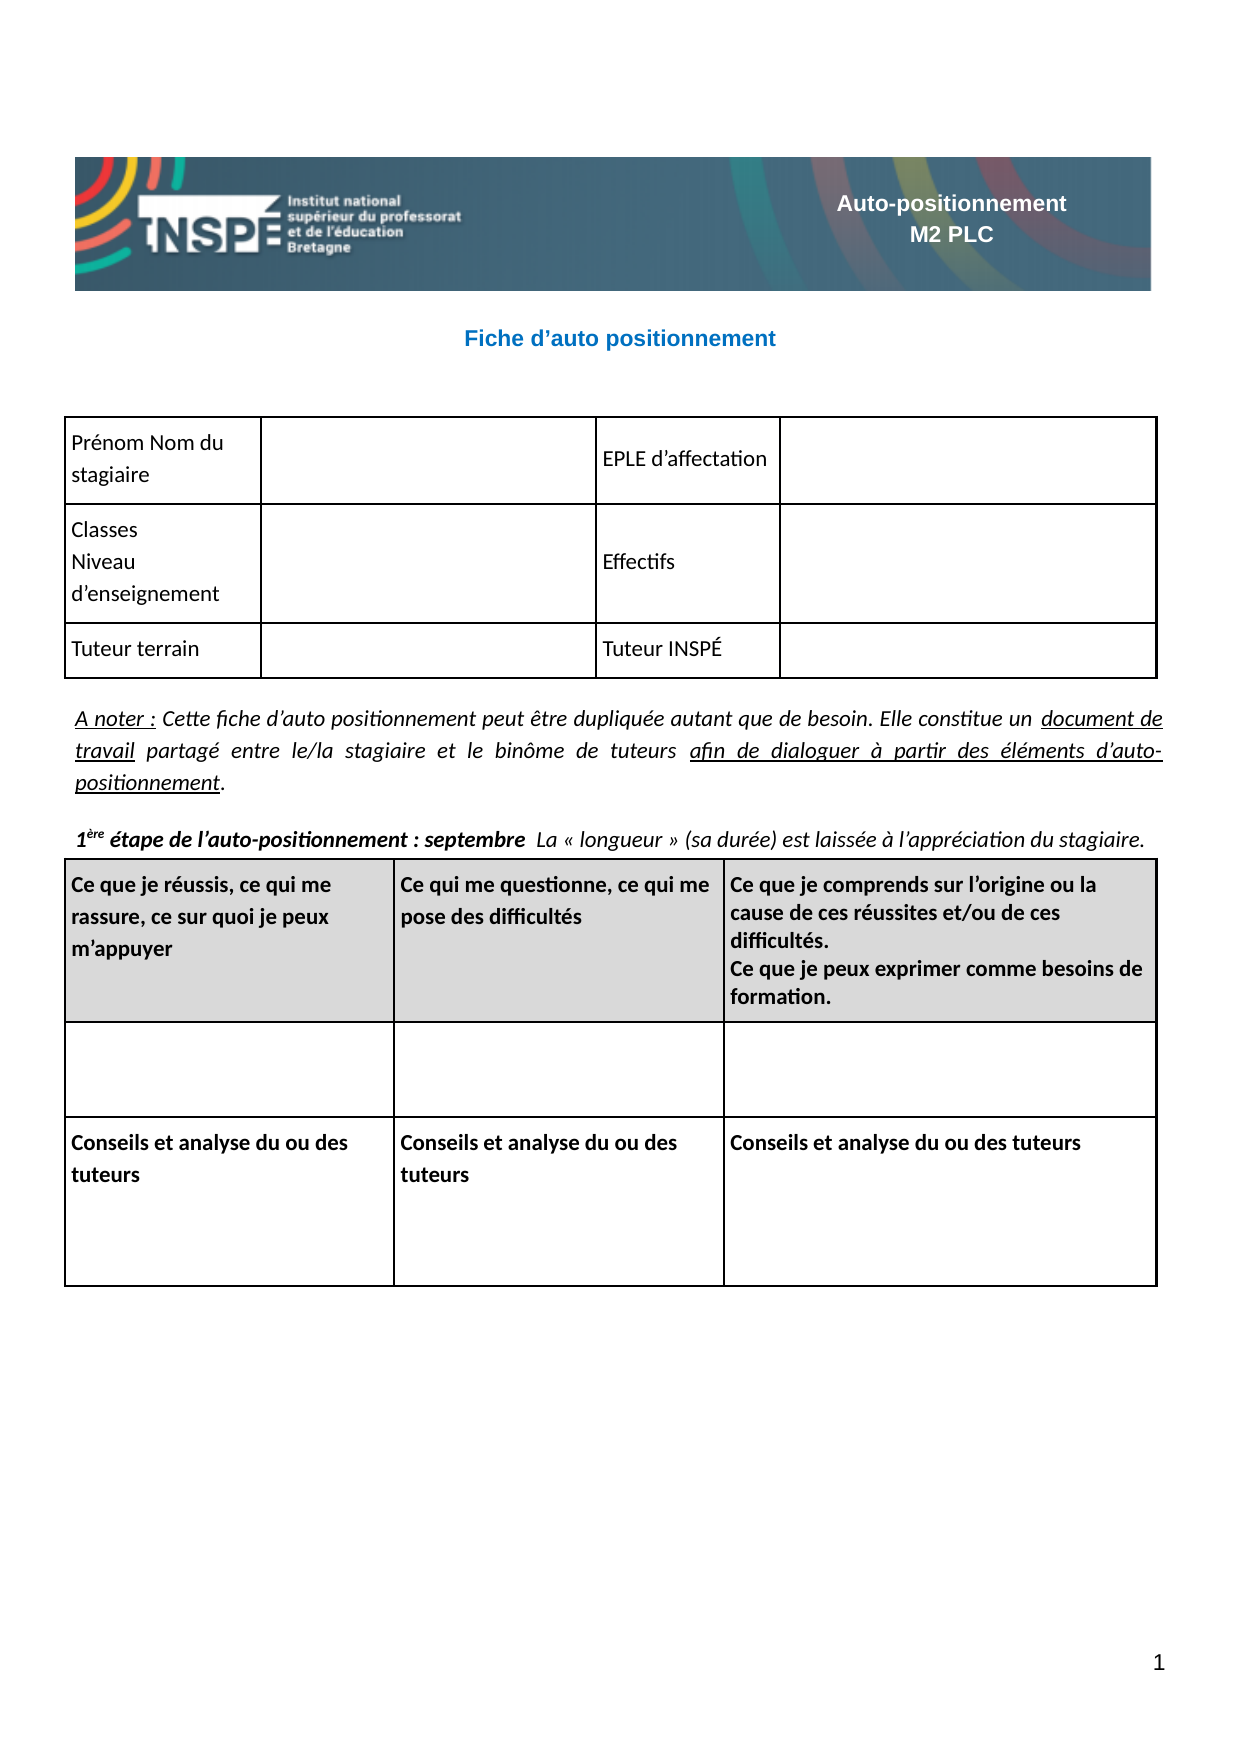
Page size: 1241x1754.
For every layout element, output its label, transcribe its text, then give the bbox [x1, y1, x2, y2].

text 1ère étape de l’auto-positionnement : septembre La « longueur » (sa durée) est laissée à l’appréciation du stagiaire. [75, 825, 1165, 853]
table_cell Tuteur INSPÉ [597, 624, 779, 677]
table_cell [781, 505, 1155, 622]
table_cell Tuteur terrain [66, 624, 260, 677]
text A noter : Cette fiche d’auto positionnement peut être dupliquée autant que de besoin. Elle constitue un document de travail partagé entre le/la stagiaire et le binôme de tuteurs afin de dialoguer à partir des éléments d’auto-positionnement. [75, 704, 1165, 796]
picture [75, 157, 1153, 291]
table_cell Classes Niveau d’enseignement [66, 505, 260, 622]
table_header [781, 418, 1155, 503]
text Fiche d’auto positionnement [75, 325, 1165, 351]
table_cell Conseils et analyse du ou des tuteurs [395, 1118, 723, 1285]
table_cell Conseils et analyse du ou des tuteurs [66, 1118, 393, 1285]
table_cell Conseils et analyse du ou des tuteurs [725, 1118, 1155, 1285]
table_cell [395, 1023, 723, 1116]
table_header [262, 418, 595, 503]
table_header Ce que je comprends sur l’origine ou la cause de ces réussites et/ou de ces difficultés. Ce que je peux exprimer comme besoins de formation. [725, 860, 1155, 1021]
table_cell [66, 1023, 393, 1116]
table_cell [781, 624, 1155, 677]
table_cell [725, 1023, 1155, 1116]
table_cell Effectifs [597, 505, 779, 622]
table_cell [262, 624, 595, 677]
table_header Ce qui me questionne, ce qui me pose des difficultés [395, 860, 723, 1021]
table_header Prénom Nom du stagiaire [66, 418, 260, 503]
table_header EPLE d’affectation [597, 418, 779, 503]
table_header Ce que je réussis, ce qui me rassure, ce sur quoi je peux m’appuyer [66, 860, 393, 1021]
table_cell [262, 505, 595, 622]
